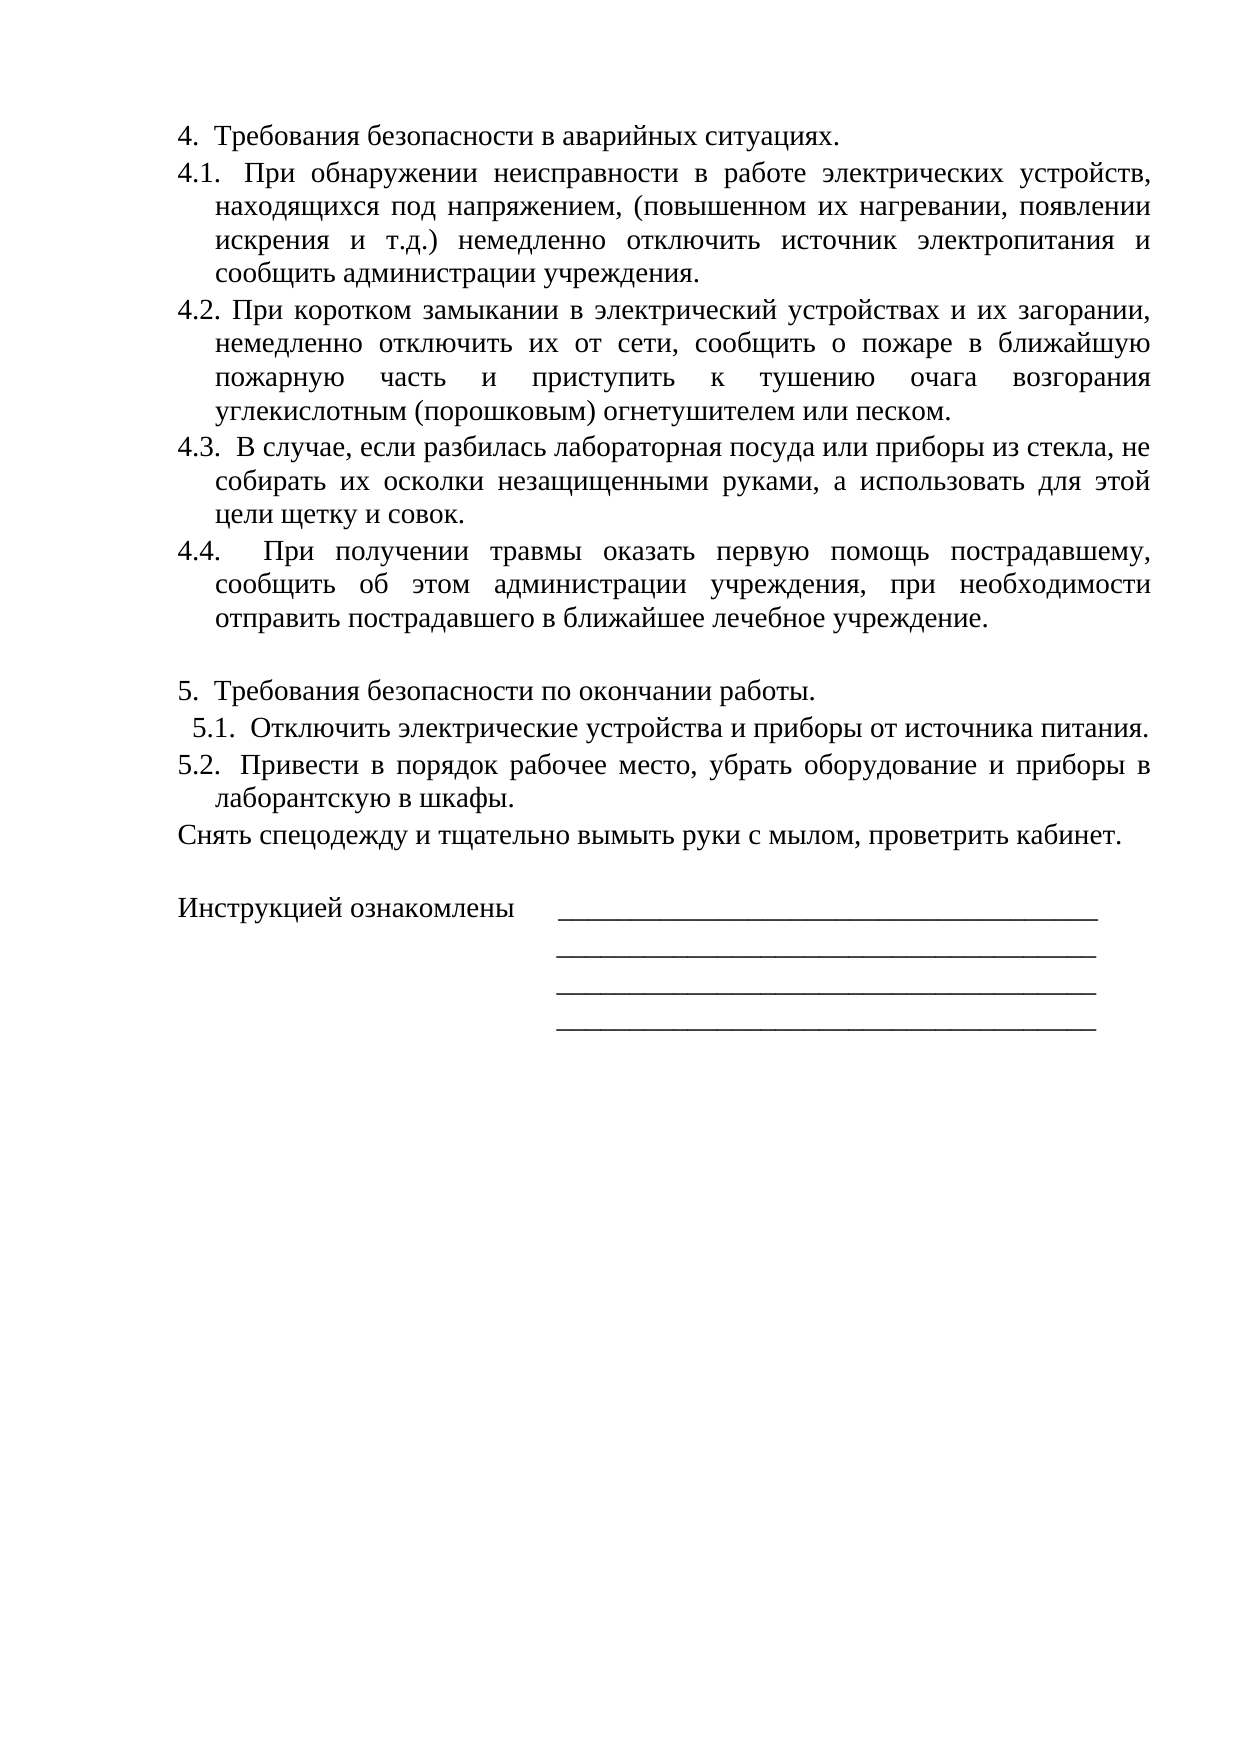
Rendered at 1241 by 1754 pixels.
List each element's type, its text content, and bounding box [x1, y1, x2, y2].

text 4.4. При получении травмы оказать первую помощь пострадавшему, сообщить об этом администрации учреждения, при необходимости отправить пострадавшего в ближайшее лечебное учреждение. [177, 533, 1152, 634]
text _____________________________________ [177, 964, 1152, 997]
text 4.1. При обнаружении неисправности в работе электрических устройств, находящихся под напряжением, (повышенном их нагревании, появлении искрения и т.д.) немедленно отключить источник электропитания и сообщить администрации учреждения. [177, 155, 1152, 289]
text 4.2. При коротком замыкании в электрический устройствах и их загорании, немедленно отключить их от сети, сообщить о пожаре в ближайшую пожарную часть и приступить к тушению очага возгорания углекислотным (порошковым) огнетушителем или песком. [177, 292, 1152, 426]
text _____________________________________ [177, 1000, 1152, 1034]
text 5. Требования безопасности по окончании работы. [177, 673, 1152, 707]
text 4. Требования безопасности в аварийных ситуациях. [177, 118, 1152, 152]
text Инструкцией ознакомлены _____________________________________ [177, 890, 1152, 924]
text 5.1. Отключить электрические устройства и приборы от источника питания. [177, 710, 1152, 744]
text 4.3. В случае, если разбилась лабораторная посуда или приборы из стекла, не собирать их осколки незащищенными руками, а использовать для этой цели щетку и совок. [177, 429, 1152, 530]
text _____________________________________ [177, 927, 1152, 961]
text 5.2. Привести в порядок рабочее место, убрать оборудование и приборы в лаборантскую в шкафы. [177, 747, 1152, 814]
text Снять спецодежду и тщательно вымыть руки с мылом, проветрить кабинет. [177, 817, 1152, 851]
